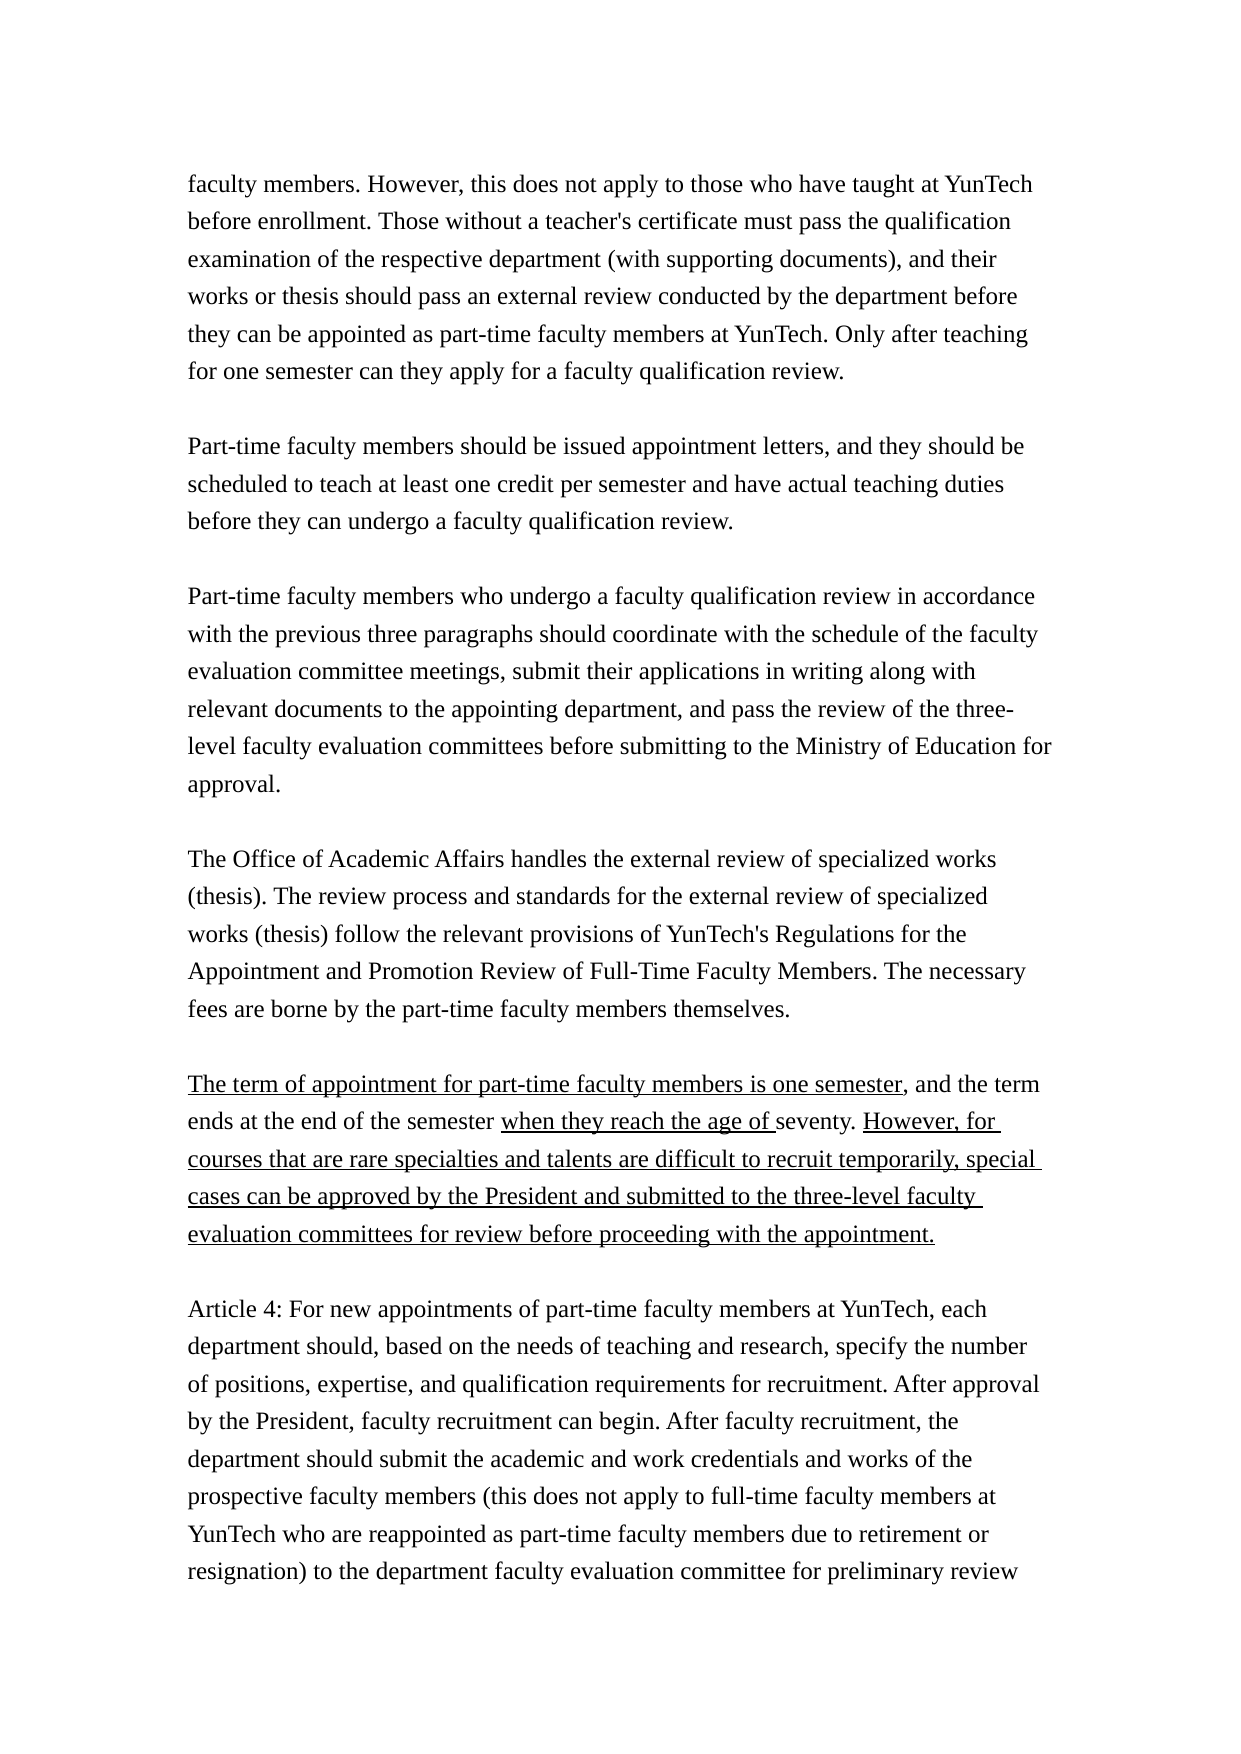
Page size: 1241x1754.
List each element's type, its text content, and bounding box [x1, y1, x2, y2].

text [187, 1289, 1053, 1589]
text The Office of Academic Affairs handles the external review of specialized works (thesis). The review process and standards for the external review of specialized works (thesis) follow the relevant provisions of YunTech's Regulations for the Appointment and Promotion Review of Full-Time Faculty Members. The necessary fees are borne by the part-time faculty members themselves. [187, 839, 1053, 1027]
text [187, 164, 1053, 389]
text The term of appointment for part-time faculty members is one semester, and the term ends at the end of the semester when they reach the age of seventy. However, for courses that are rare specialties and talents are difficult to recruit temporarily, special cases can be approved by the President and submitted to the three-level faculty evaluation committees for review before proceeding with the appointment. [187, 1064, 1053, 1252]
text Part-time faculty members should be issued appointment letters, and they should be scheduled to teach at least one credit per semester and have actual teaching duties before they can undergo a faculty qualification review. [187, 427, 1053, 539]
text Part-time faculty members who undergo a faculty qualification review in accordance with the previous three paragraphs should coordinate with the schedule of the faculty evaluation committee meetings, submit their applications in writing along with relevant documents to the appointing department, and pass the review of the three-level faculty evaluation committees before submitting to the Ministry of Education for approval. [187, 577, 1053, 802]
